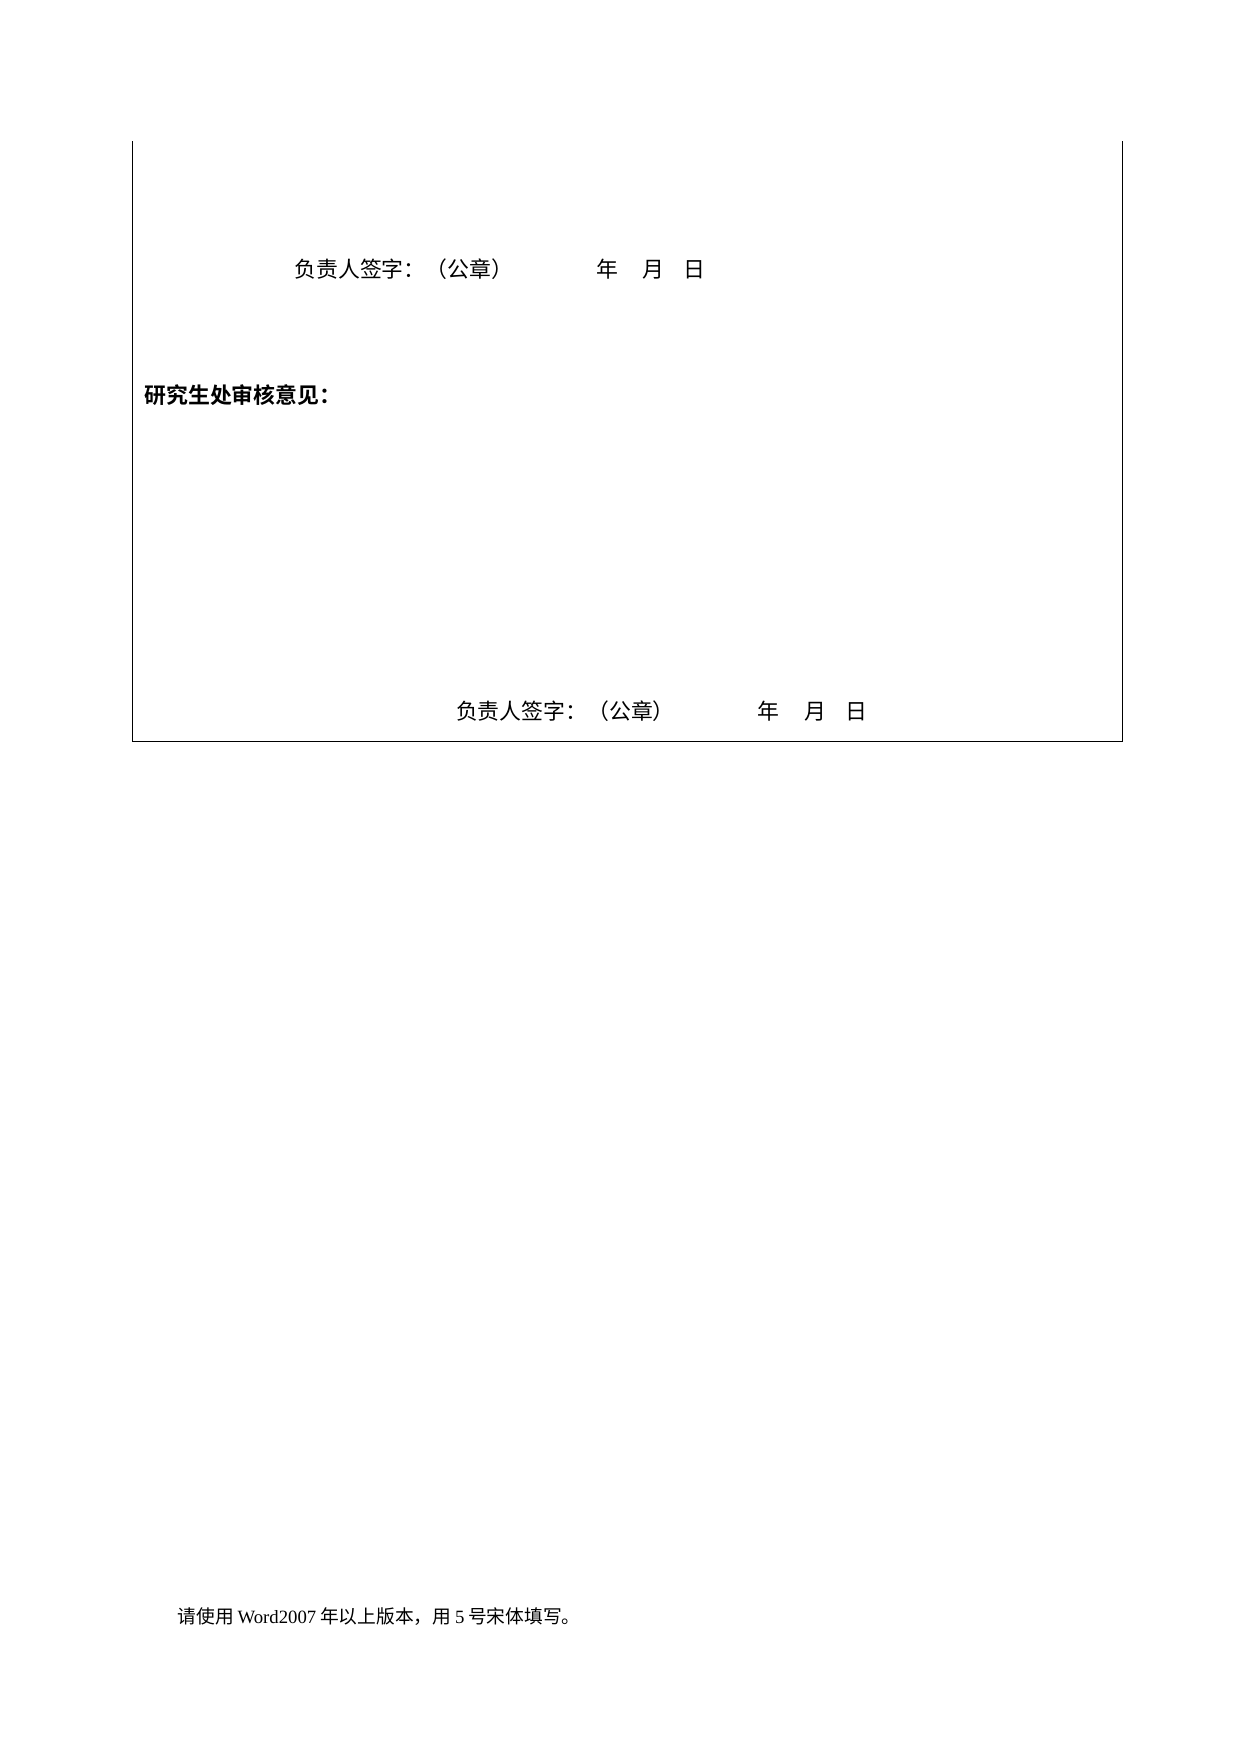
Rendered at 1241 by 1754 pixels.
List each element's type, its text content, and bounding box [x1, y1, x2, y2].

table_cell 研究生处审核意见： 负责人签字：（公章） 年 月 日 [133, 331, 1122, 741]
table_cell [133, 141, 1122, 331]
